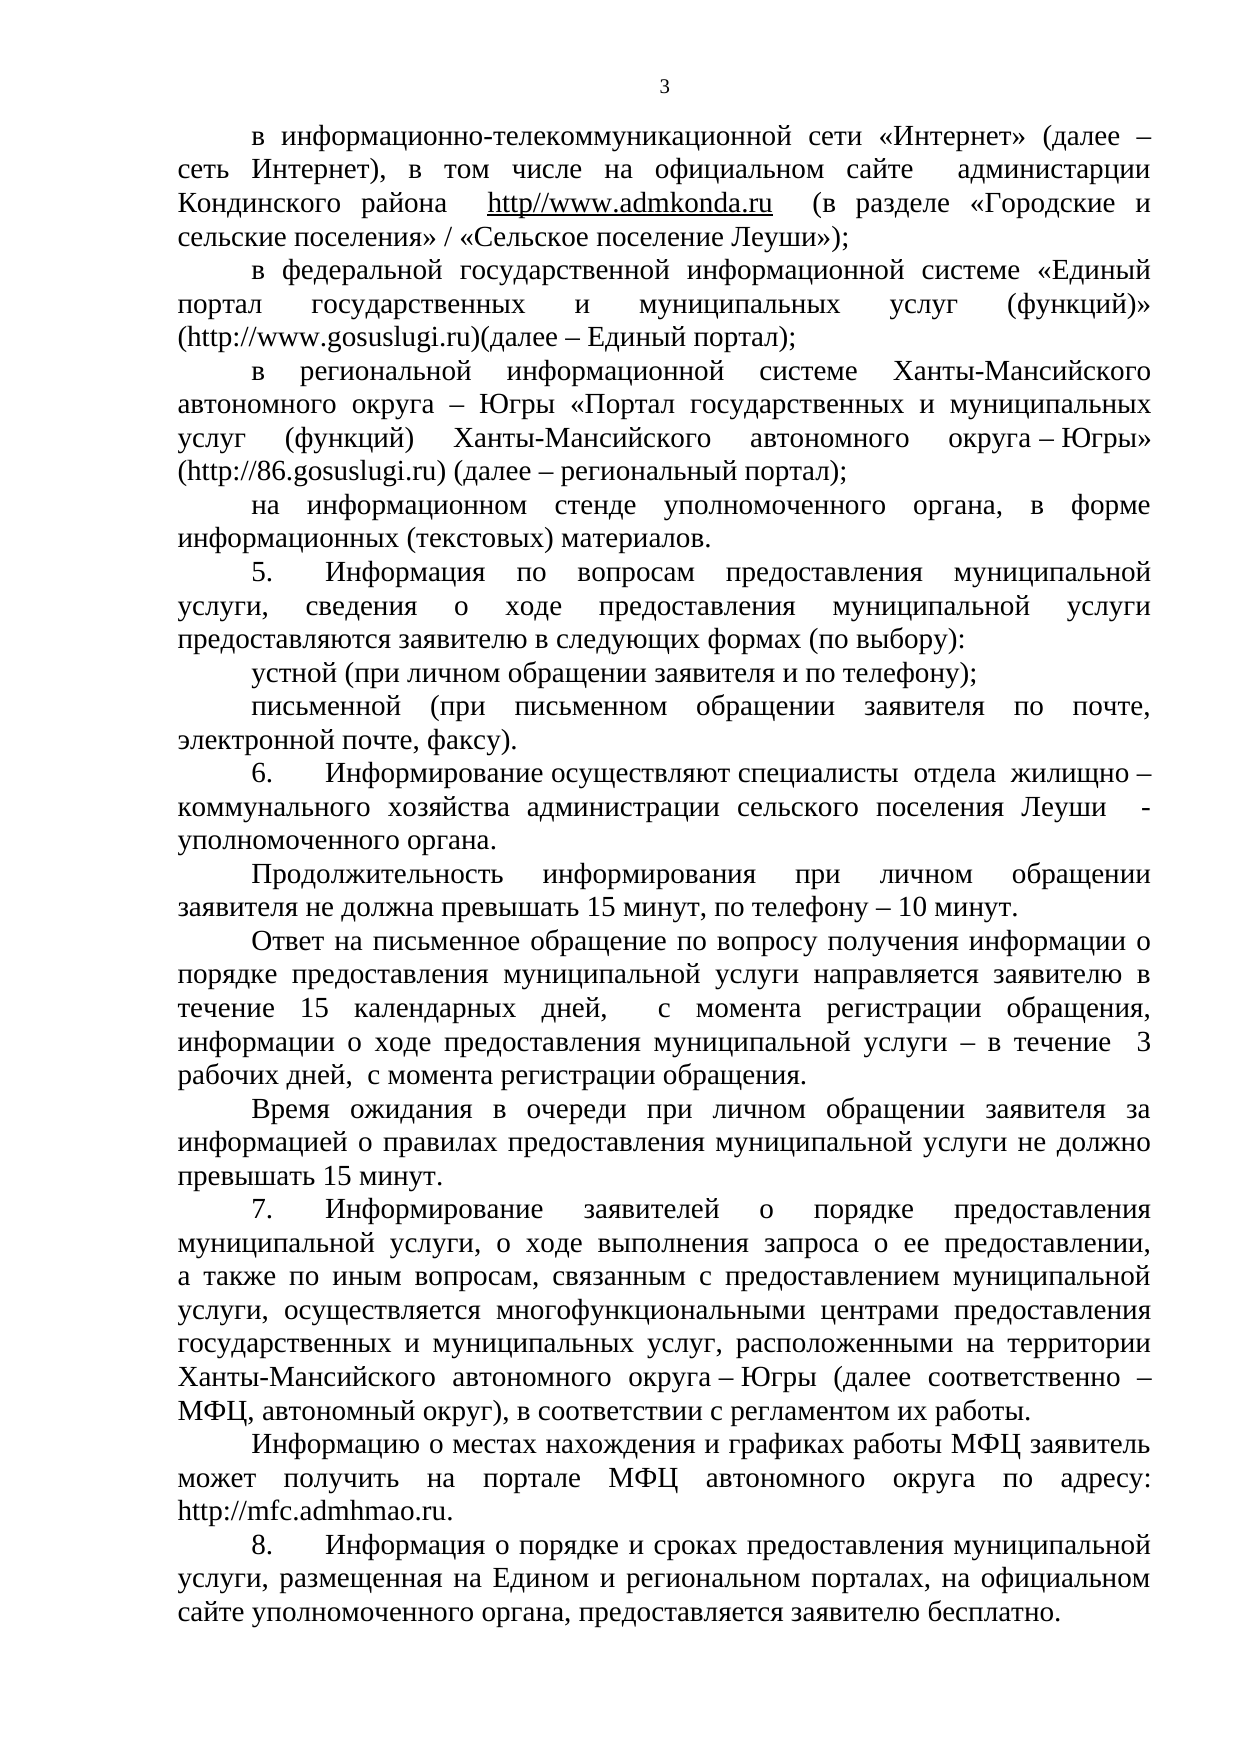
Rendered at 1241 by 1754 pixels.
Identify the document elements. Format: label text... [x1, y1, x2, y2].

text в региональной информационной системе Ханты-Мансийского автономного округа – Югры «Портал государственных и муниципальных услуг (функций) Ханты-Мансийского автономного округа – Югры» (http://86.gosuslugi.ru) (далее – региональный портал); [177, 353, 1152, 487]
text в информационно-телекоммуникационной сети «Интернет» (далее – сеть Интернет), в том числе на официальном сайте администарции Кондинского района http//www.admkonda.ru (в разделе «Городские и сельские поселения» / «Сельское поселение Леуши»); [177, 118, 1152, 252]
text Информацию о местах нахождения и графиках работы МФЦ заявитель может получить на портале МФЦ автономного округа по адресу: http://mfc.admhmao.ru. [177, 1426, 1152, 1527]
list Информация о порядке и сроках предоставления муниципальной услуги, размещенная на Едином и региональном порталах, на официальном сайте уполномоченного органа, предоставляется заявителю бесплатно. [177, 1527, 1152, 1627]
text устной (при личном обращении заявителя и по телефону); [177, 655, 1152, 688]
text на информационном стенде уполномоченного органа, в форме информационных (текстовых) материалов. [177, 487, 1152, 554]
text Время ожидания в очереди при личном обращении заявителя за информацией о правилах предоставления муниципальной услуги не должно превышать 15 минут. [177, 1091, 1152, 1191]
text письменной (при письменном обращении заявителя по почте, электронной почте, факсу). [177, 688, 1152, 755]
text в федеральной государственной информационной системе «Единый портал государственных и муниципальных услуг (функций)» (http://www.gosuslugi.ru)(далее – Единый портал); [177, 252, 1152, 353]
list Информирование осуществляют специалисты отдела жилищно – коммунального хозяйства администрации сельского поселения Леуши - уполномоченного органа. [177, 755, 1152, 856]
text Продолжительность информирования при личном обращении заявителя не должна превышать 15 минут, по телефону – 10 минут. [177, 856, 1152, 923]
list Информирование заявителей о порядке предоставления муниципальной услуги, о ходе выполнения запроса о ее предоставлении, а также по иным вопросам, связанным с предоставлением муниципальной услуги, осуществляется многофункциональными центрами предоставления государственных и муниципальных услуг, расположенными на территории Ханты-Мансийского автономного округа – Югры (далее соответственно – МФЦ, автономный округ), в соответствии с регламентом их работы. [177, 1191, 1152, 1426]
text Ответ на письменное обращение по вопросу получения информации о порядке предоставления муниципальной услуги направляется заявителю в течение 15 календарных дней, с момента регистрации обращения, информации о ходе предоставления муниципальной услуги – в течение 3 рабочих дней, с момента регистрации обращения. [177, 923, 1152, 1091]
list Информация по вопросам предоставления муниципальной услуги, сведения о ходе предоставления муниципальной услуги предоставляются заявителю в следующих формах (по выбору): [177, 554, 1152, 655]
